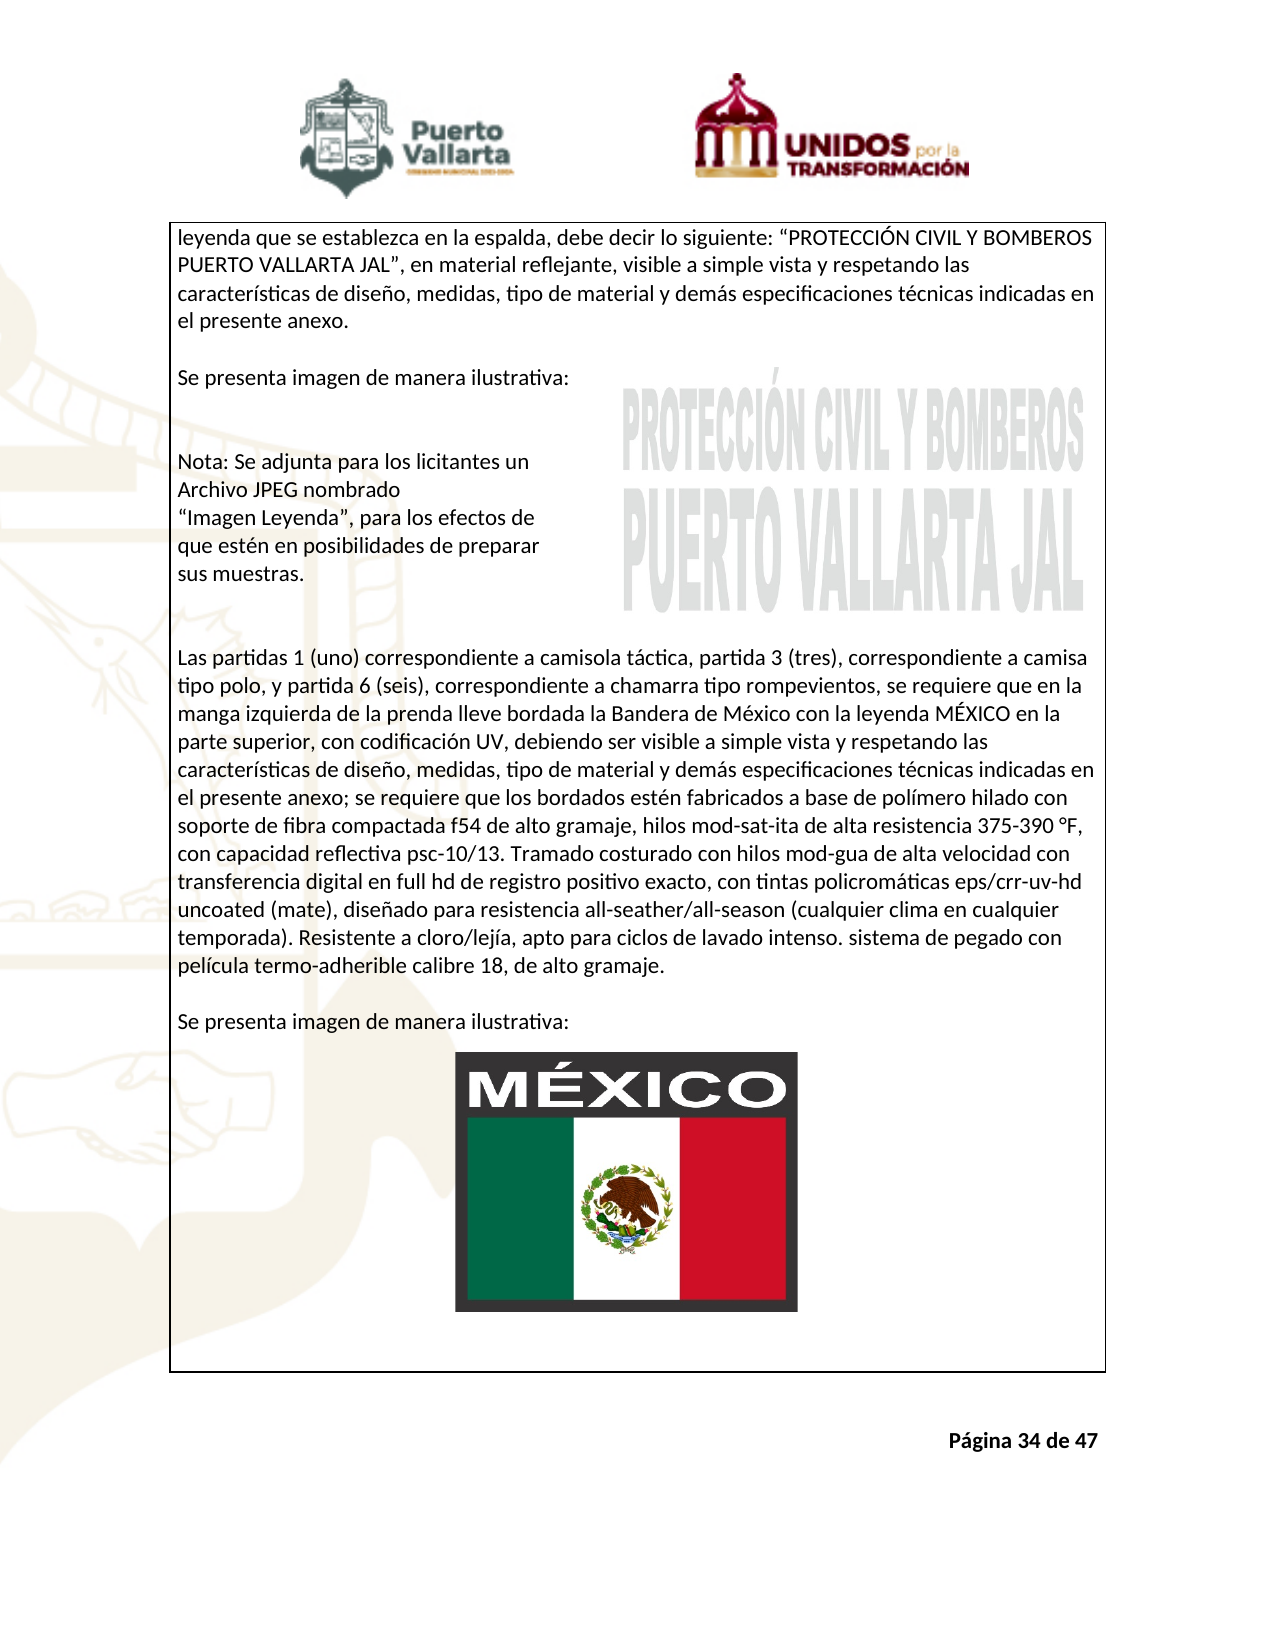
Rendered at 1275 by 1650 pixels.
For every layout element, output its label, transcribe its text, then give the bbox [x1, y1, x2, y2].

picture [300, 73, 969, 199]
picture [0, 214, 474, 1564]
